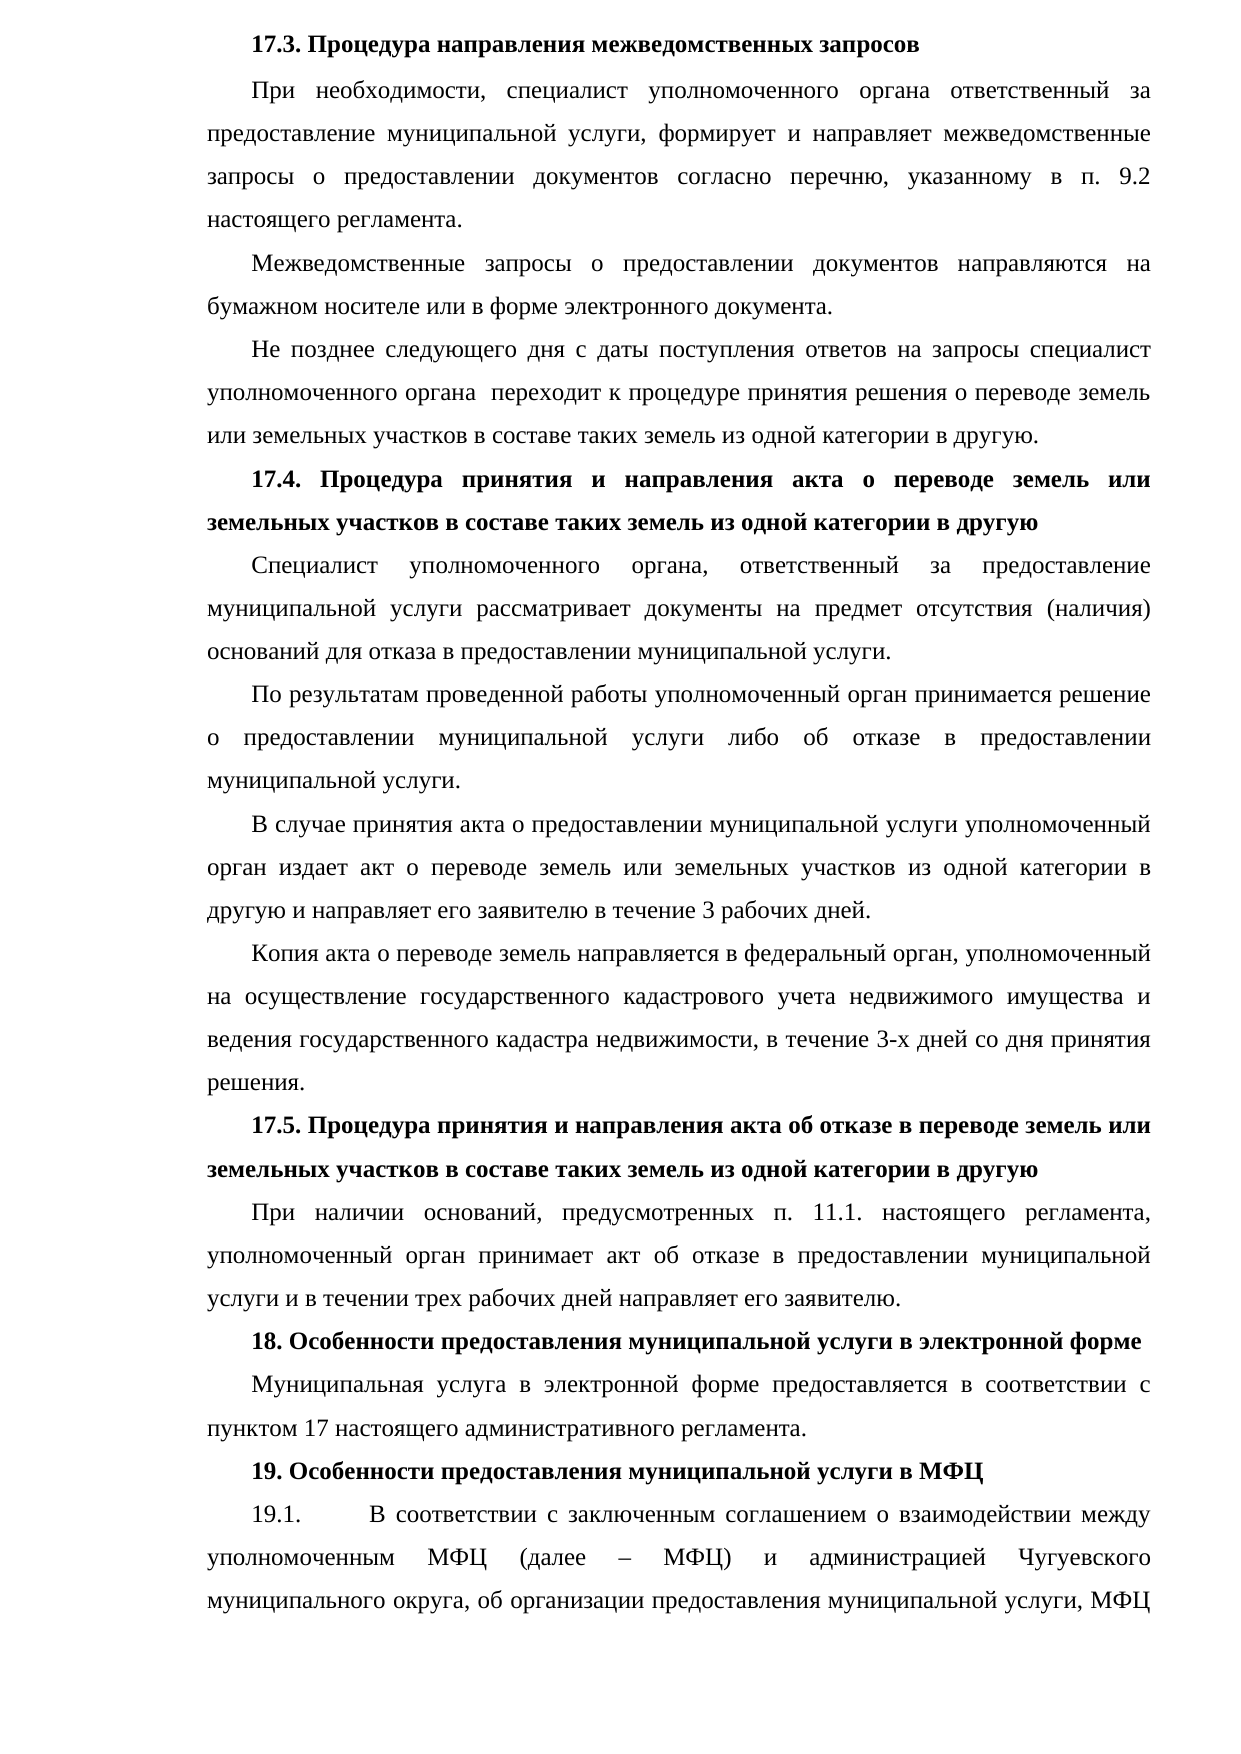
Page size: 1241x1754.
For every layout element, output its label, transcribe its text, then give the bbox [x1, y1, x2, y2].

text Не позднее следующего дня с даты поступления ответов на запросы специалист уполномоченного органа переходит к процедуре принятия решения о переводе земель или земельных участков в составе таких земель из одной категории в другую. [207, 334, 1152, 449]
text 18. Особенности предоставления муниципальной услуги в электронной форме [207, 1326, 1152, 1355]
text По результатам проведенной работы уполномоченный орган принимается решение о предоставлении муниципальной услуги либо об отказе в предоставлении муниципальной услуги. [207, 679, 1152, 794]
text Копия акта о переводе земель направляется в федеральный орган, уполномоченный на осуществление государственного кадастрового учета недвижимого имущества и ведения государственного кадастра недвижимости, в течение 3-х дней со дня принятия решения. [207, 938, 1152, 1096]
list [207, 1499, 1152, 1614]
text 17.4. Процедура принятия и направления акта о переводе земель или земельных участков в составе таких земель из одной категории в другую [207, 464, 1152, 536]
text В случае принятия акта о предоставлении муниципальной услуги уполномоченный орган издает акт о переводе земель или земельных участков из одной категории в другую и направляет его заявителю в течение 3 рабочих дней. [207, 809, 1152, 924]
text 17.5. Процедура принятия и направления акта об отказе в переводе земель или земельных участков в составе таких земель из одной категории в другую [207, 1111, 1152, 1182]
text Муниципальная услуга в электронной форме предоставляется в соответствии с пунктом 17 настоящего административного регламента. [207, 1369, 1152, 1441]
text При наличии оснований, предусмотренных п. 11.1. настоящего регламента, уполномоченный орган принимает акт об отказе в предоставлении муниципальной услуги и в течении трех рабочих дней направляет его заявителю. [207, 1197, 1152, 1312]
text Межведомственные запросы о предоставлении документов направляются на бумажном носителе или в форме электронного документа. [207, 248, 1152, 320]
text При необходимости, специалист уполномоченного органа ответственный за предоставление муниципальной услуги, формирует и направляет межведомственные запросы о предоставлении документов согласно перечню, указанному в п. 9.2 настоящего регламента. [207, 75, 1152, 233]
text 17.3. Процедура направления межведомственных запросов [148, 29, 1152, 58]
text Специалист уполномоченного органа, ответственный за предоставление муниципальной услуги рассматривает документы на предмет отсутствия (наличия) оснований для отказа в предоставлении муниципальной услуги. [207, 550, 1152, 665]
text 19. Особенности предоставления муниципальной услуги в МФЦ [251, 1456, 1152, 1484]
